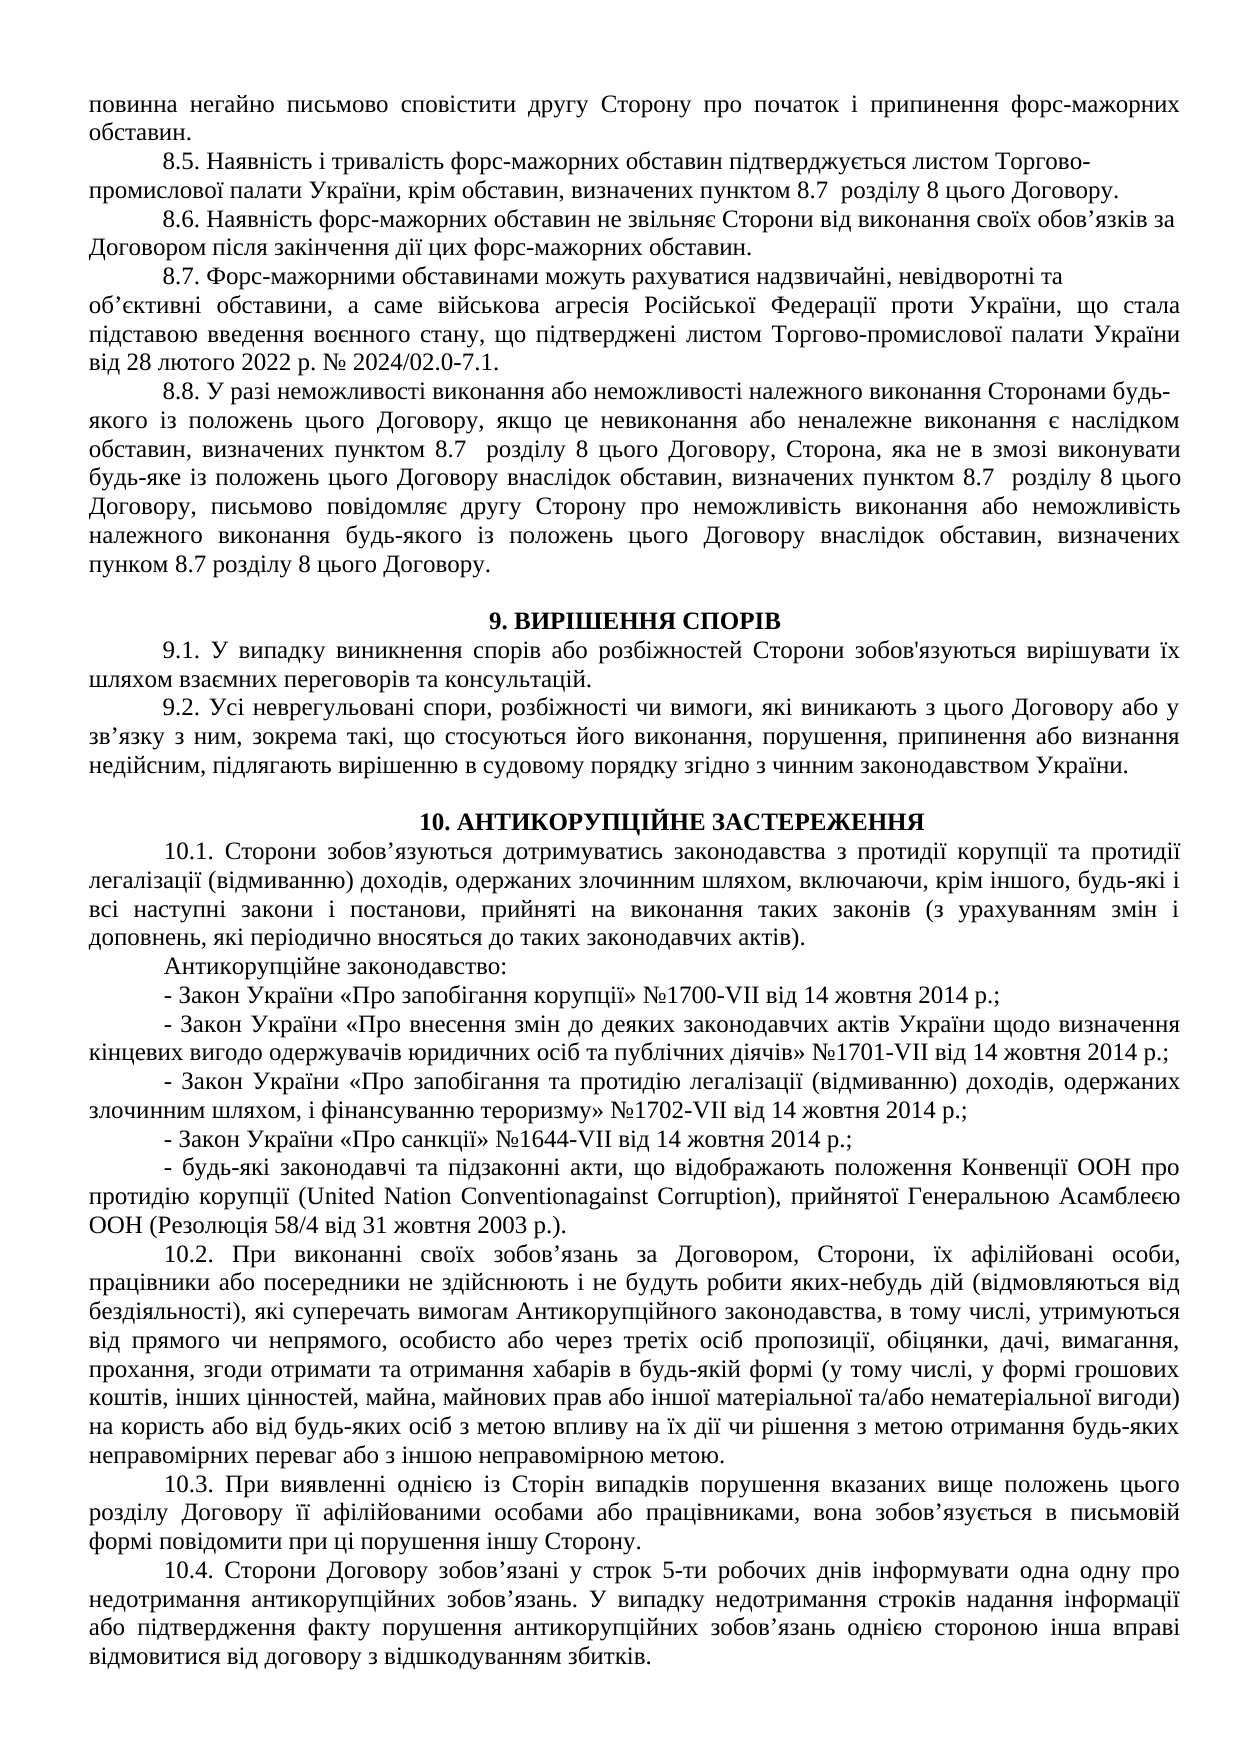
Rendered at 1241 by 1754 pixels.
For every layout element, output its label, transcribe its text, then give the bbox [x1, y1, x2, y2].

text Договором після закінчення дії цих форс-мажорних обставин. [89, 232, 1181, 261]
text 8.6. Наявність форс-мажорних обставин не звільняє Сторони від виконання своїх обов’язків за [162, 204, 1181, 232]
text повинна негайно письмово сповістити другу Сторону про початок і припинення форс-мажорних обставин. [89, 89, 1181, 146]
text 10.3. При виявленні однією із Сторін випадків порушення вказаних вище положень цього розділу Договору її афілійованими особами або працівниками, вона зобов’язується в письмовій формі повідомити при ці порушення іншу Сторону. [89, 1469, 1181, 1555]
text - будь-які законодавчі та підзаконні акти, що відображають положення Конвенції ООН про протидію корупції (United Nation Conventionagainst Corruption), прийнятої Генеральною Асамблеєю ООН (Резолюція 58/4 від 31 жовтня 2003 р.). [89, 1152, 1181, 1239]
text якого із положень цього Договору, якщо це невиконання або неналежне виконання є наслідком обставин, визначених пунктом 8.7 розділу 8 цього Договору, Сторона, яка не в змозі виконувати будь-яке із положень цього Договору внаслідок обставин, визначених пунктом 8.7 розділу 8 цього Договору, письмово повідомляє другу Сторону про неможливість виконання або неможливість належного виконання будь-якого із положень цього Договору внаслідок обставин, визначених пунком 8.7 розділу 8 цього Договору. [89, 405, 1181, 577]
text 8.8. У разі неможливості виконання або неможливості належного виконання Сторонами будь- [162, 376, 1181, 405]
text 9. ВИРІШЕННЯ СПОРІВ [89, 606, 1181, 635]
text 8.5. Наявність і тривалість форс-мажорних обставин підтверджується листом Торгово- [162, 146, 1181, 175]
text 10.4. Сторони Договору зобов’язані у строк 5-ти робочих днів інформувати одна одну про недотримання антикорупційних зобов’язань. У випадку недотримання строків надання інформації або підтвердження факту порушення антикорупційних зобов’язань однією стороною інша вправі відмовитися від договору з відшкодуванням збитків. [89, 1555, 1181, 1670]
text 8.7. Форс-мажорними обставинами можуть рахуватися надзвичайні, невідворотні та [162, 261, 1181, 290]
text - Закон України «Про запобігання корупції» №1700-VII від 14 жовтня 2014 р.; [89, 980, 1181, 1009]
text промислової палати України, крім обставин, визначених пунктом 8.7 розділу 8 цього Договору. [89, 175, 1181, 204]
text 10. АНТИКОРУПЦІЙНЕ ЗАСТЕРЕЖЕННЯ [89, 807, 1181, 836]
text - Закон України «Про санкції» №1644-VII від 14 жовтня 2014 р.; [89, 1124, 1181, 1152]
text - Закон України «Про внесення змін до деяких законодавчих актів України щодо визначення кінцевих вигодо одержувачів юридичних осіб та публічних діячів» №1701-VII від 14 жовтня 2014 р.; [89, 1009, 1181, 1066]
text 10.1. Сторони зобов’язуються дотримуватись законодавства з протидії корупції та протидії легалізації (відмиванню) доходів, одержаних злочинним шляхом, включаючи, крім іншого, будь-які і всі наступні закони і постанови, прийняті на виконання таких законів (з урахуванням змін і доповнень, які періодично вносяться до таких законодавчих актів). [89, 836, 1181, 951]
text об’єктивні обставини, а саме військова агресія Російської Федерації проти України, що стала підставою введення воєнного стану, що підтверджені листом Торгово-промислової палати України від 28 лютого 2022 р. № 2024/02.0-7.1. [89, 290, 1181, 376]
text 10.2. При виконанні своїх зобов’язань за Договором, Сторони, їх афілійовані особи, працівники або посередники не здійснюють і не будуть робити яких-небудь дій (відмовляються від бездіяльності), які суперечать вимогам Антикорупційного законодавства, в тому числі, утримуються від прямого чи непрямого, особисто або через третіх осіб пропозиції, обіцянки, дачі, вимагання, прохання, згоди отримати та отримання хабарів в будь-якій формі (у тому числі, у формі грошових коштів, інших цінностей, майна, майнових прав або іншої матеріальної та/або нематеріальної вигоди) на користь або від будь-яких осіб з метою впливу на їх дії чи рішення з метою отримання будь-яких неправомірних переваг або з іншою неправомірною метою. [89, 1239, 1181, 1469]
text 9.1. У випадку виникнення спорів або розбіжностей Сторони зобов'язуються вирішувати їх шляхом взаємних переговорів та консультацій. [89, 635, 1181, 692]
text Антикорупційне законодавство: [89, 951, 1181, 980]
text 9.2. Усі неврегульовані спори, розбіжності чи вимоги, які виникають з цього Договору або у зв’язку з ним, зокрема такі, що стосуються його виконання, порушення, припинення або визнання недійсним, підлягають вирішенню в судовому порядку згідно з чинним законодавством України. [89, 692, 1181, 779]
text - Закон України «Про запобігання та протидію легалізації (відмиванню) доходів, одержаних злочинним шляхом, і фінансуванню тероризму» №1702-VII від 14 жовтня 2014 р.; [89, 1066, 1181, 1124]
